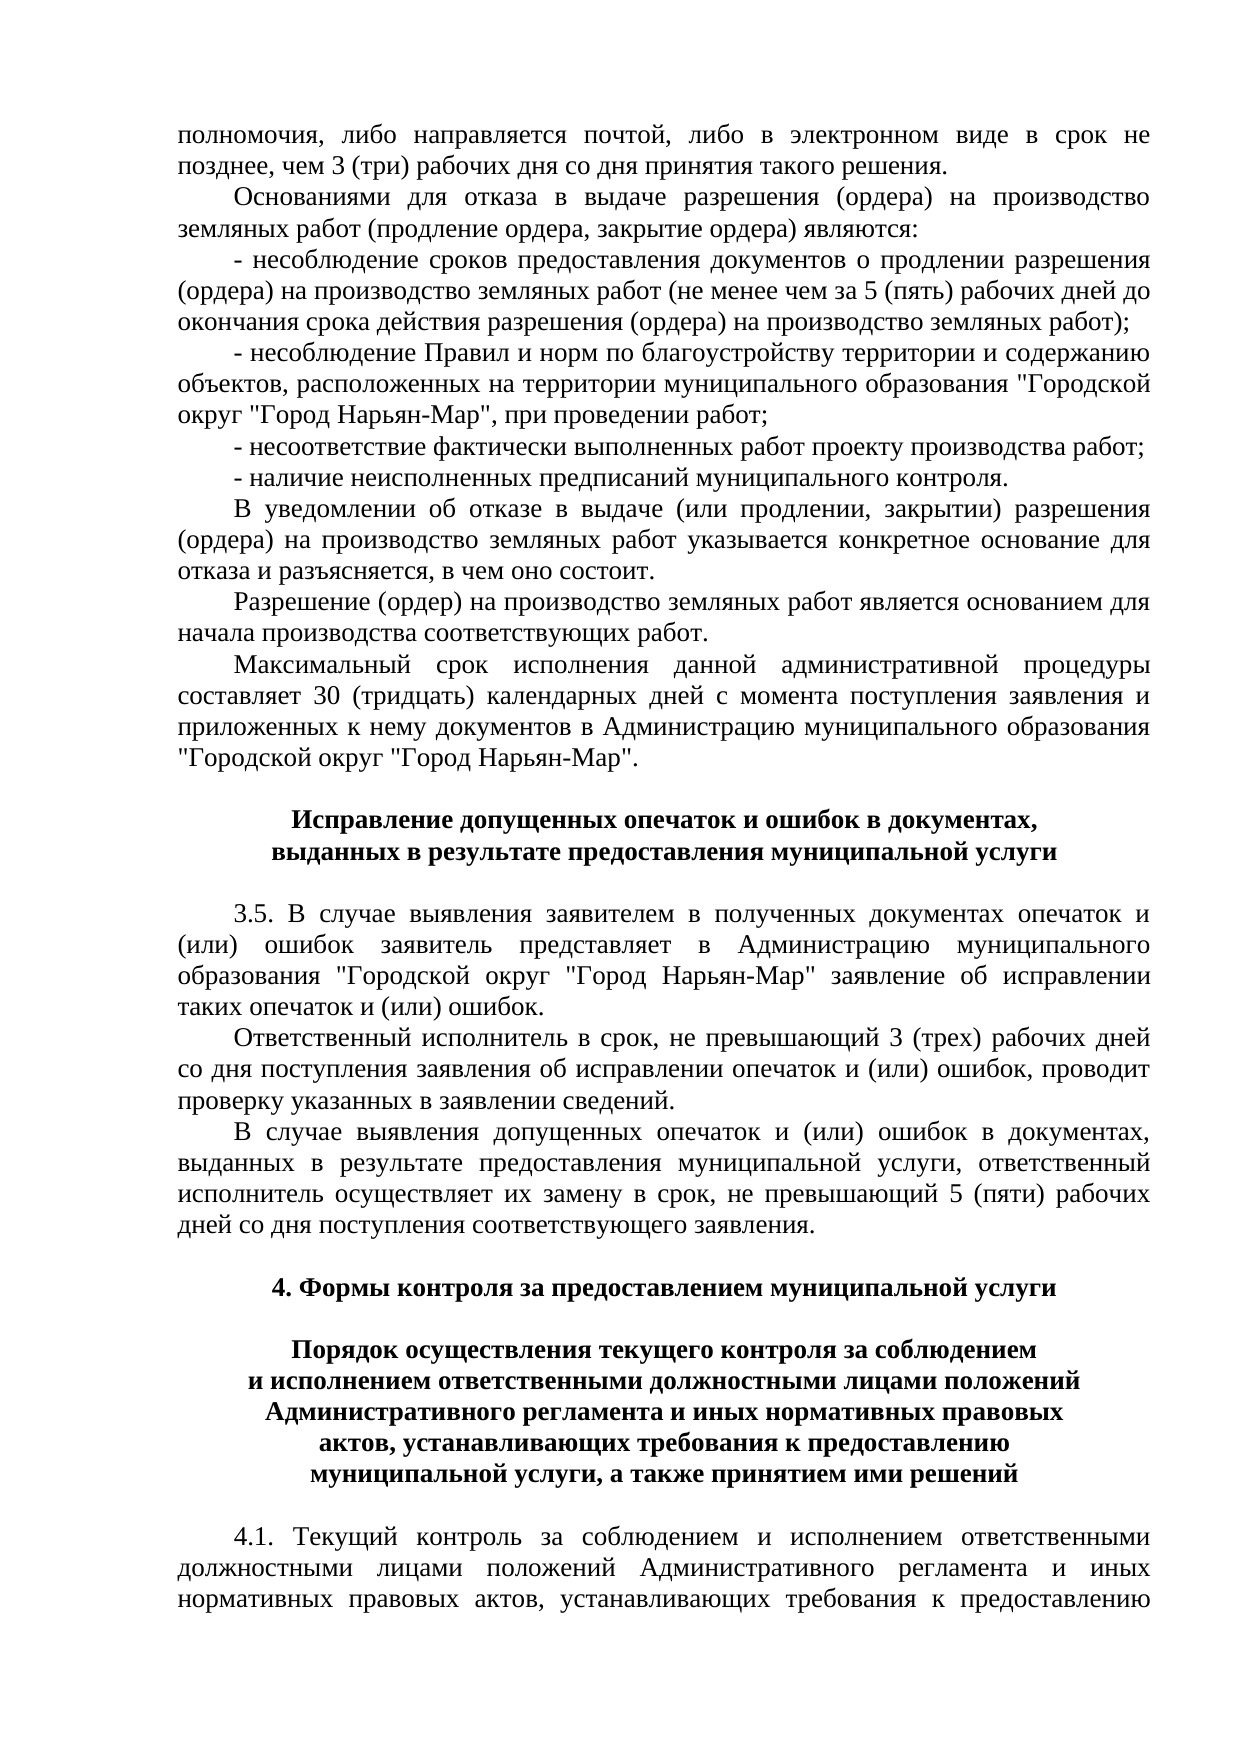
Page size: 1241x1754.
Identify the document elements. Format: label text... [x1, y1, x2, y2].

title Порядок осуществления текущего контроля за соблюдением [177, 1333, 1152, 1364]
text - наличие неисполненных предписаний муниципального контроля. [177, 461, 1152, 492]
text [177, 1520, 1152, 1613]
text - несоответствие фактически выполненных работ проекту производства работ; [177, 430, 1152, 461]
text - несоблюдение сроков предоставления документов о продлении разрешения (ордера) на производство земляных работ (не менее чем за 5 (пять) рабочих дней до окончания срока действия разрешения (ордера) на производство земляных работ); [177, 243, 1152, 336]
text В случае выявления допущенных опечаток и (или) ошибок в документах, выданных в результате предоставления муниципальной услуги, ответственный исполнитель осуществляет их замену в срок, не превышающий 5 (пяти) рабочих дней со дня поступления соответствующего заявления. [177, 1115, 1152, 1239]
title Административного регламента и иных нормативных правовых [177, 1395, 1152, 1426]
title 4. Формы контроля за предоставлением муниципальной услуги [177, 1271, 1152, 1302]
text 3.5. В случае выявления заявителем в полученных документах опечаток и (или) ошибок заявитель представляет в Администрацию муниципального образования "Городской округ "Город Нарьян-Мар" заявление об исправлении таких опечаток и (или) ошибок. [177, 897, 1152, 1021]
title выданных в результате предоставления муниципальной услуги [177, 834, 1152, 866]
title Исправление допущенных опечаток и ошибок в документах, [177, 803, 1152, 834]
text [177, 118, 1152, 181]
text Ответственный исполнитель в срок, не превышающий 3 (трех) рабочих дней со дня поступления заявления об исправлении опечаток и (или) ошибок, проводит проверку указанных в заявлении сведений. [177, 1021, 1152, 1115]
title и исполнением ответственными должностными лицами положений [177, 1364, 1152, 1395]
text В уведомлении об отказе в выдаче (или продлении, закрытии) разрешения (ордера) на производство земляных работ указывается конкретное основание для отказа и разъясняется, в чем оно состоит. [177, 492, 1152, 585]
text Основаниями для отказа в выдаче разрешения (ордера) на производство земляных работ (продление ордера, закрытие ордера) являются: [177, 181, 1152, 243]
title актов, устанавливающих требования к предоставлению [177, 1426, 1152, 1457]
text Максимальный срок исполнения данной административной процедуры составляет 30 (тридцать) календарных дней с момента поступления заявления и приложенных к нему документов в Администрацию муниципального образования "Городской округ "Город Нарьян-Мар". [177, 648, 1152, 772]
text Разрешение (ордер) на производство земляных работ является основанием для начала производства соответствующих работ. [177, 585, 1152, 648]
text - несоблюдение Правил и норм по благоустройству территории и содержанию объектов, расположенных на территории муниципального образования "Городской округ "Город Нарьян-Мар", при проведении работ; [177, 336, 1152, 430]
title муниципальной услуги, а также принятием ими решений [177, 1457, 1152, 1489]
